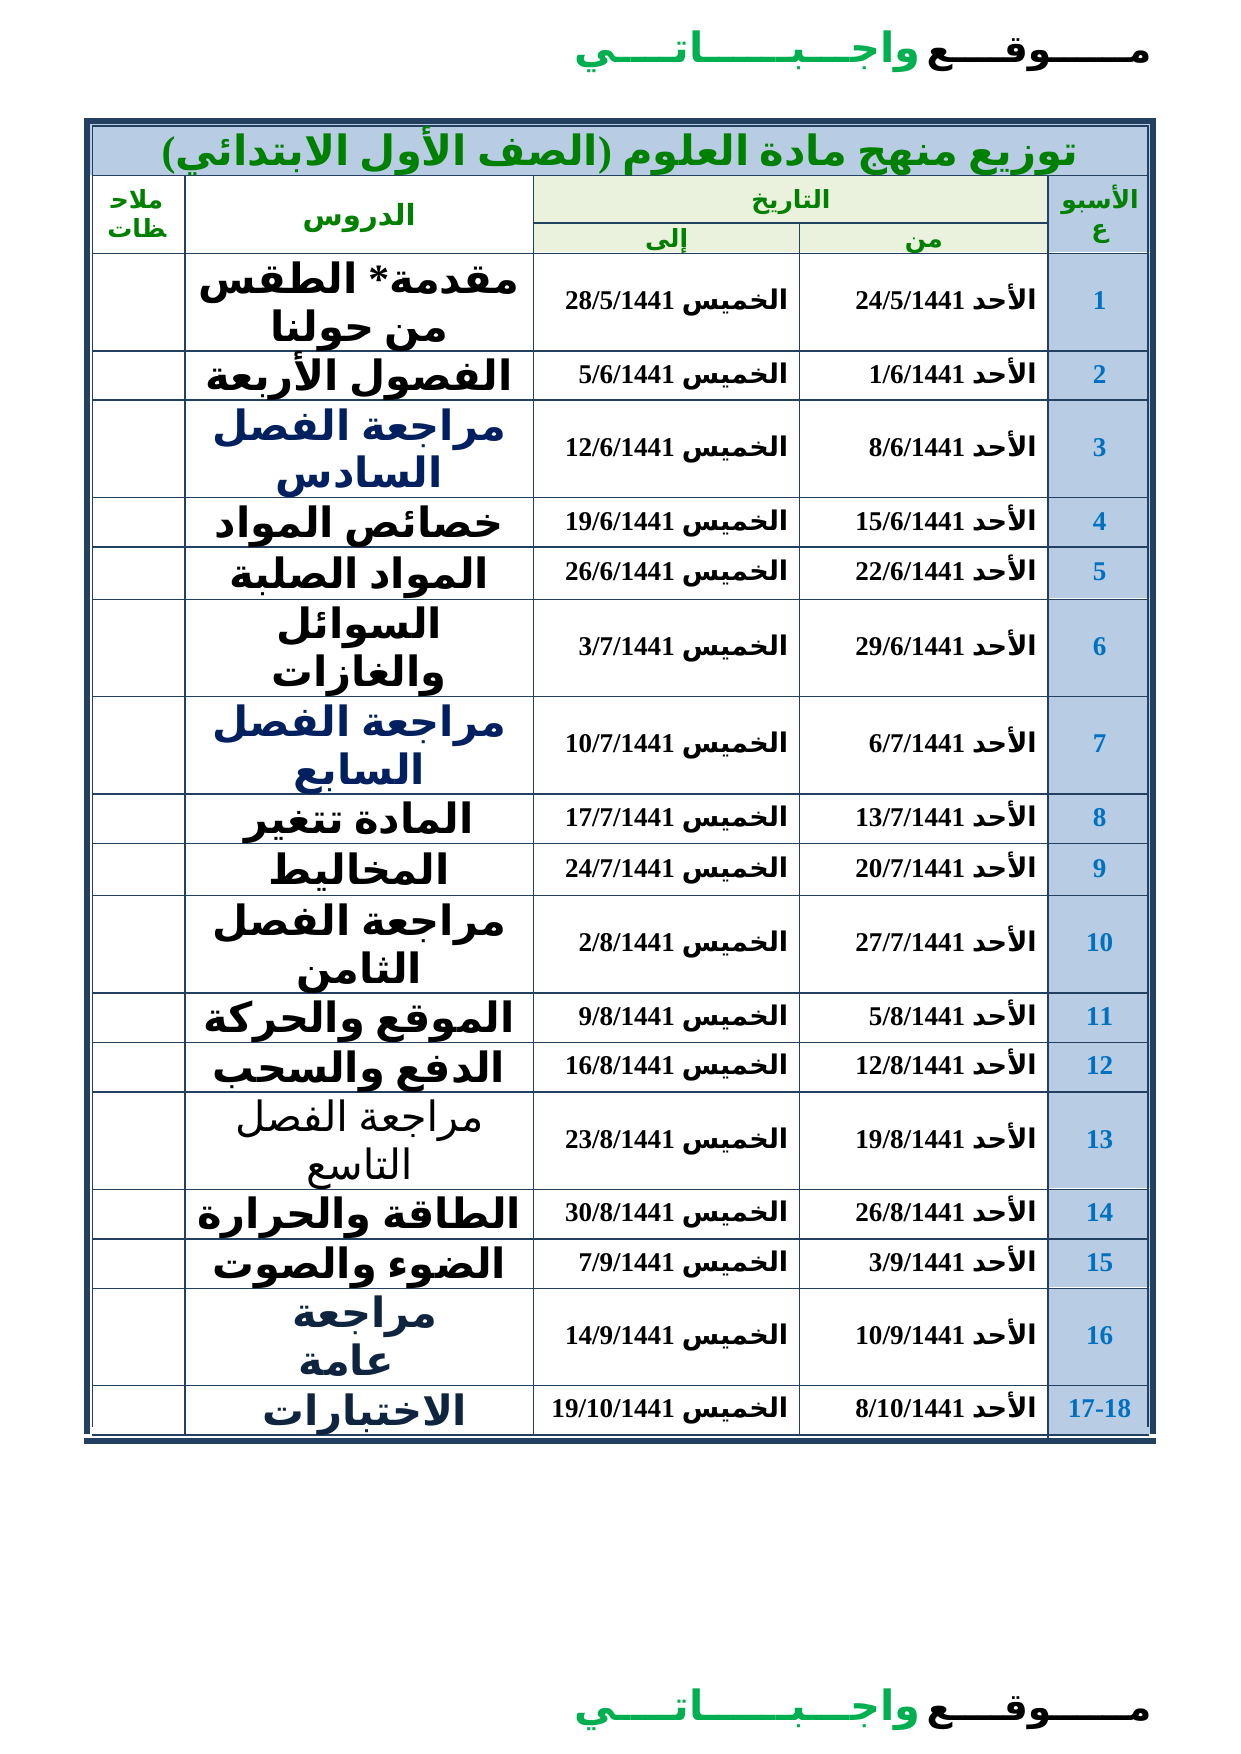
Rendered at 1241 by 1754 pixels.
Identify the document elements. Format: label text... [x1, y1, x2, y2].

table_cell الطاقة والحرارة [186, 1190, 533, 1238]
table_cell [93, 254, 184, 350]
table_cell [93, 1043, 184, 1091]
table_cell الأحد 6/7/1441 [800, 697, 1047, 793]
table_cell الأحد 27/7/1441 [800, 896, 1047, 992]
table_cell الأحد 15/6/1441 [800, 498, 1047, 546]
table_cell من [800, 224, 1047, 252]
table_cell [93, 352, 184, 399]
table_cell 17-18 [1049, 1385, 1150, 1434]
table_cell [93, 844, 184, 895]
table_cell الخميس 24/7/1441 [534, 844, 799, 895]
table_cell الموقع والحركة [186, 994, 533, 1042]
table_cell مراجعة الفصل الثامن [186, 896, 533, 992]
table_cell 13 [1049, 1093, 1147, 1188]
table_cell 10 [1049, 896, 1147, 992]
table_cell الخميس 30/8/1441 [534, 1190, 799, 1238]
table_cell 4 [1049, 498, 1147, 546]
table_cell 14 [1049, 1190, 1147, 1238]
table_cell الخميس 14/9/1441 [534, 1289, 799, 1385]
table_cell الأحد 24/5/1441 [800, 254, 1047, 350]
table_cell الاختبارات [186, 1386, 533, 1434]
table_cell [93, 1190, 184, 1238]
table_cell الخميس 23/8/1441 [534, 1093, 799, 1188]
table_cell الفصول الأربعة [186, 352, 533, 399]
table_cell الأحد 22/6/1441 [800, 548, 1047, 598]
table_cell الضوء والصوت [186, 1240, 533, 1287]
table_cell 9 [1049, 844, 1147, 895]
table_cell مراجعة الفصل السابع [186, 697, 533, 793]
table_cell الأحد 13/7/1441 [800, 795, 1047, 843]
table_cell [90, 1385, 184, 1434]
table_cell الخميس 17/7/1441 [534, 795, 799, 843]
table_cell الخميس 9/8/1441 [534, 994, 799, 1042]
table_cell الأحد 20/7/1441 [800, 844, 1047, 895]
table_cell 8 [1049, 795, 1147, 843]
table_cell الدفع والسحب [186, 1043, 533, 1091]
table_cell الخميس 7/9/1441 [534, 1240, 799, 1287]
table_cell [93, 795, 184, 843]
table_cell 5 [1049, 548, 1147, 598]
table_cell ملاحظات [93, 176, 184, 252]
table_cell مراجعة الفصل التاسع [186, 1093, 533, 1188]
table_cell 3 [1049, 401, 1147, 497]
table_cell [93, 896, 184, 992]
table_cell 12 [1049, 1043, 1147, 1091]
table_cell 6 [1049, 600, 1147, 696]
table_cell [93, 401, 184, 497]
table_cell المخاليط [186, 844, 533, 895]
table_cell الأحد 10/9/1441 [800, 1289, 1047, 1385]
table_cell التاريخ [534, 176, 1047, 222]
table_cell 1 [1049, 254, 1147, 350]
table_cell [93, 994, 184, 1042]
table_cell [93, 1240, 184, 1287]
table_header توزيع منهج مادة العلوم (الصف الأول الابتدائي) [93, 127, 1147, 175]
table_cell 16 [1049, 1289, 1147, 1385]
table_cell الأحد 12/8/1441 [800, 1043, 1047, 1091]
table_cell المواد الصلبة [186, 548, 533, 598]
table_cell [93, 697, 184, 793]
table_cell [93, 600, 184, 696]
table_cell الأحد 8/6/1441 [800, 401, 1047, 497]
table_cell خصائص المواد [186, 498, 533, 546]
table_cell الخميس 19/10/1441 [534, 1386, 799, 1434]
table_cell 7 [1049, 697, 1147, 793]
table_cell مراجعة عامة [186, 1289, 533, 1385]
table_cell إلى [534, 224, 799, 252]
table_cell الأسبوع [1049, 176, 1147, 252]
table_cell مراجعة الفصل السادس [186, 401, 533, 497]
table_cell [93, 1093, 184, 1188]
table_cell الأحد 19/8/1441 [800, 1093, 1047, 1188]
table_cell المادة تتغير [186, 795, 533, 843]
table_cell الخميس 26/6/1441 [534, 548, 799, 598]
table_cell الخميس 5/6/1441 [534, 352, 799, 399]
table_cell 2 [1049, 352, 1147, 399]
table_cell السوائل والغازات [186, 600, 533, 696]
table_cell الأحد 8/10/1441 [800, 1386, 1047, 1434]
table_cell 11 [1049, 994, 1147, 1042]
table_cell الخميس 2/8/1441 [534, 896, 799, 992]
table_cell الأحد 3/9/1441 [800, 1240, 1047, 1287]
table_cell [93, 1289, 184, 1385]
table_cell الأحد 5/8/1441 [800, 994, 1047, 1042]
table_cell الخميس 3/7/1441 [534, 600, 799, 696]
table_cell الأحد 1/6/1441 [800, 352, 1047, 399]
table_cell [93, 498, 184, 546]
table_cell 15 [1049, 1240, 1147, 1287]
table_cell الخميس 28/5/1441 [534, 254, 799, 350]
table_cell الخميس 12/6/1441 [534, 401, 799, 497]
table_cell الأحد 29/6/1441 [800, 600, 1047, 696]
table_cell [93, 548, 184, 598]
table_cell الأحد 26/8/1441 [800, 1190, 1047, 1238]
table_cell الخميس 16/8/1441 [534, 1043, 799, 1091]
table_cell الخميس 10/7/1441 [534, 697, 799, 793]
table_cell الخميس 19/6/1441 [534, 498, 799, 546]
table_cell الدروس [186, 176, 533, 252]
table_cell مقدمة* الطقس من حولنا [186, 254, 533, 350]
